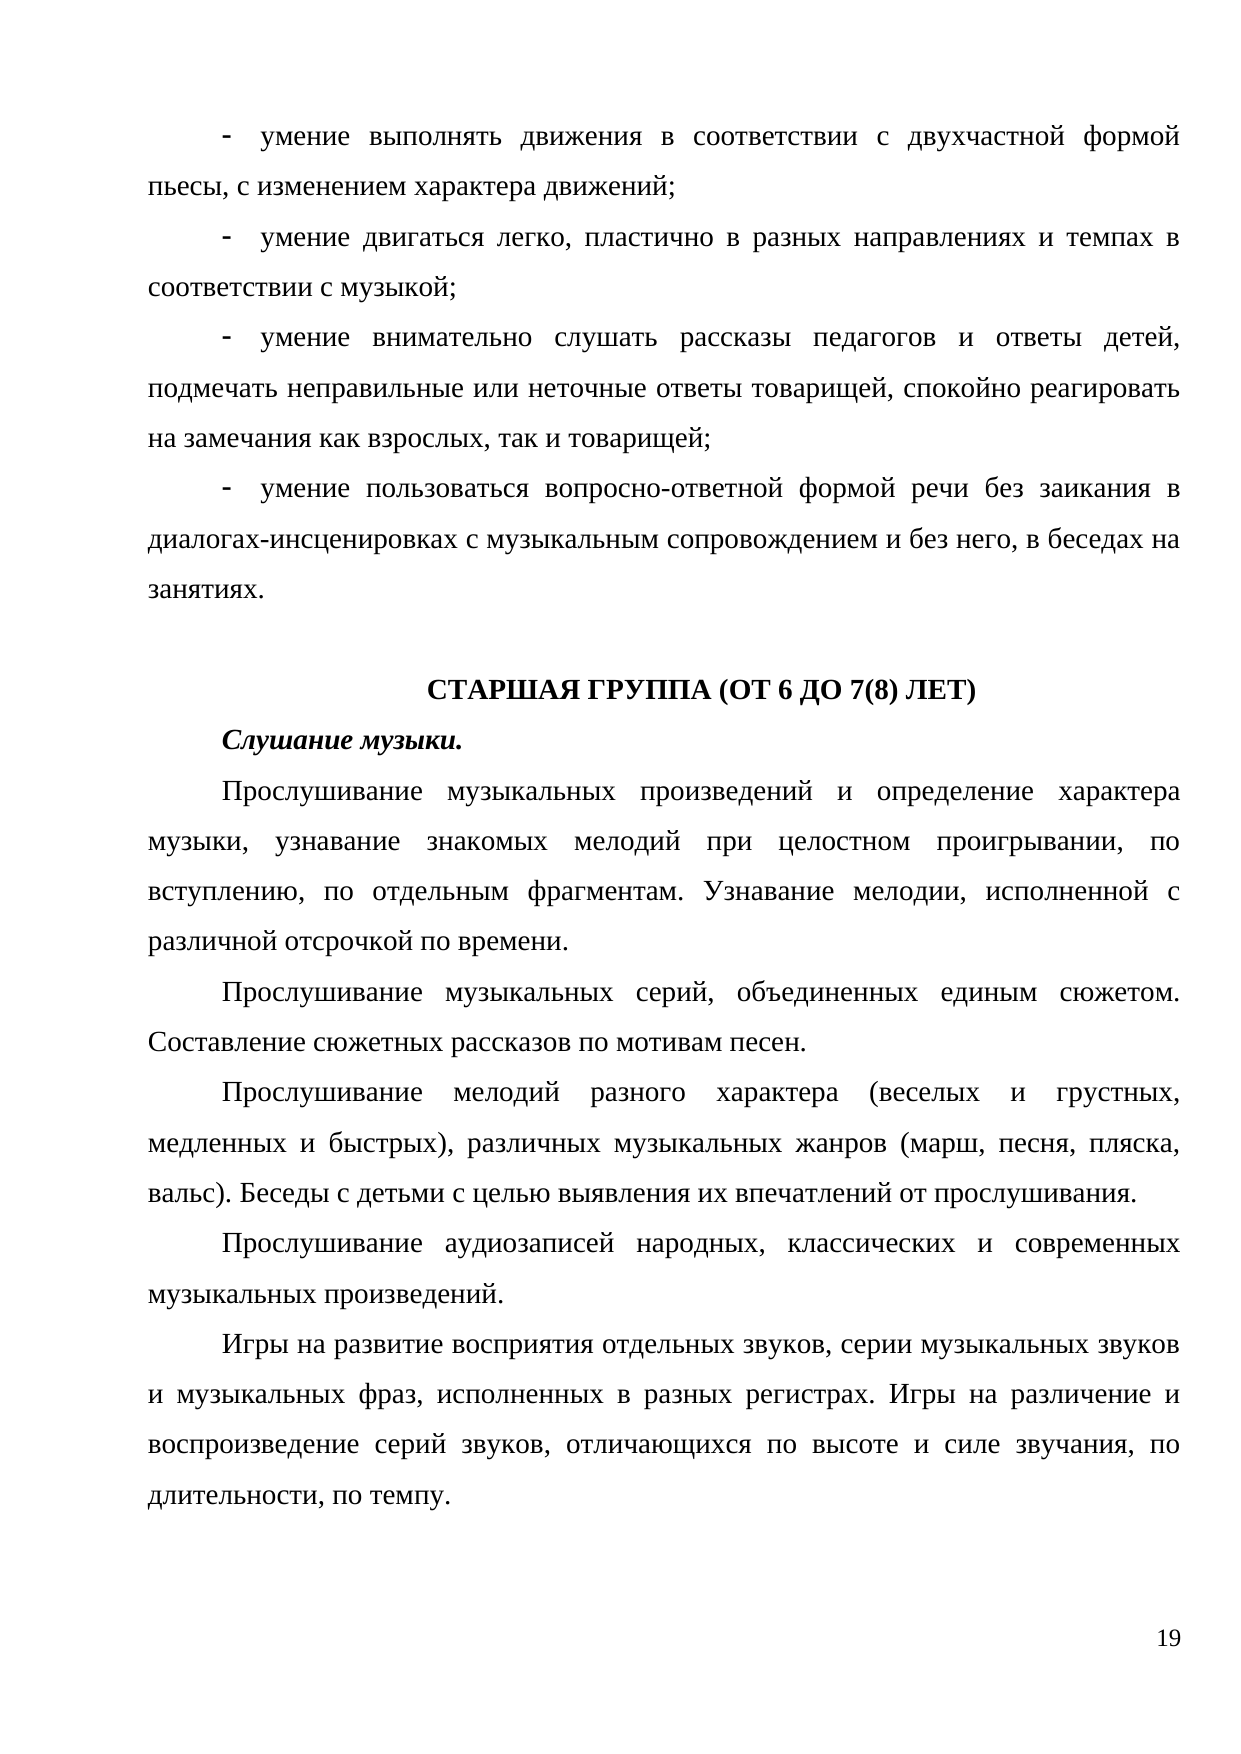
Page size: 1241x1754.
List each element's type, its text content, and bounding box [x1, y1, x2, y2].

list умение двигаться легко, пластично в разных направлениях и темпах в соответствии с музыкой; [148, 219, 1181, 303]
list умение пользоваться вопросно-ответной формой речи без заикания в диалогах-инсценировках с музыкальным сопровождением и без него, в беседах на занятиях. [148, 471, 1181, 605]
text Слушание музыки. [148, 722, 1181, 756]
text Прослушивание музыкальных произведений и определение характера музыки, узнавание знакомых мелодий при целостном проигрывании, по вступлению, по отдельным фрагментам. Узнавание мелодии, исполненной с различной отсрочкой по времени. [148, 773, 1181, 957]
text Игры на развитие восприятия отдельных звуков, серии музыкальных звуков и музыкальных фраз, исполненных в разных регистрах. Игры на различение и воспроизведение серий звуков, отличающихся по высоте и силе звучания, по длительности, по темпу. [148, 1326, 1181, 1511]
list умение выполнять движения в соответствии с двухчастной формой пьесы, с изменением характера движений; [148, 118, 1181, 202]
text Прослушивание аудиозаписей народных, классических и современных музыкальных произведений. [148, 1225, 1181, 1309]
text Прослушивание музыкальных серий, объединенных единым сюжетом. Составление сюжетных рассказов по мотивам песен. [148, 974, 1181, 1058]
text СТАРШАЯ ГРУППА (ОТ 6 ДО 7(8) ЛЕТ) [148, 672, 1181, 706]
list умение внимательно слушать рассказы педагогов и ответы детей, подмечать неправильные или неточные ответы товарищей, спокойно реагировать на замечания как взрослых, так и товарищей; [148, 319, 1181, 454]
text Прослушивание мелодий разного характера (веселых и грустных, медленных и быстрых), различных музыкальных жанров (марш, песня, пляска, вальс). Беседы с детьми с целью выявления их впечатлений от прослушивания. [148, 1074, 1181, 1209]
